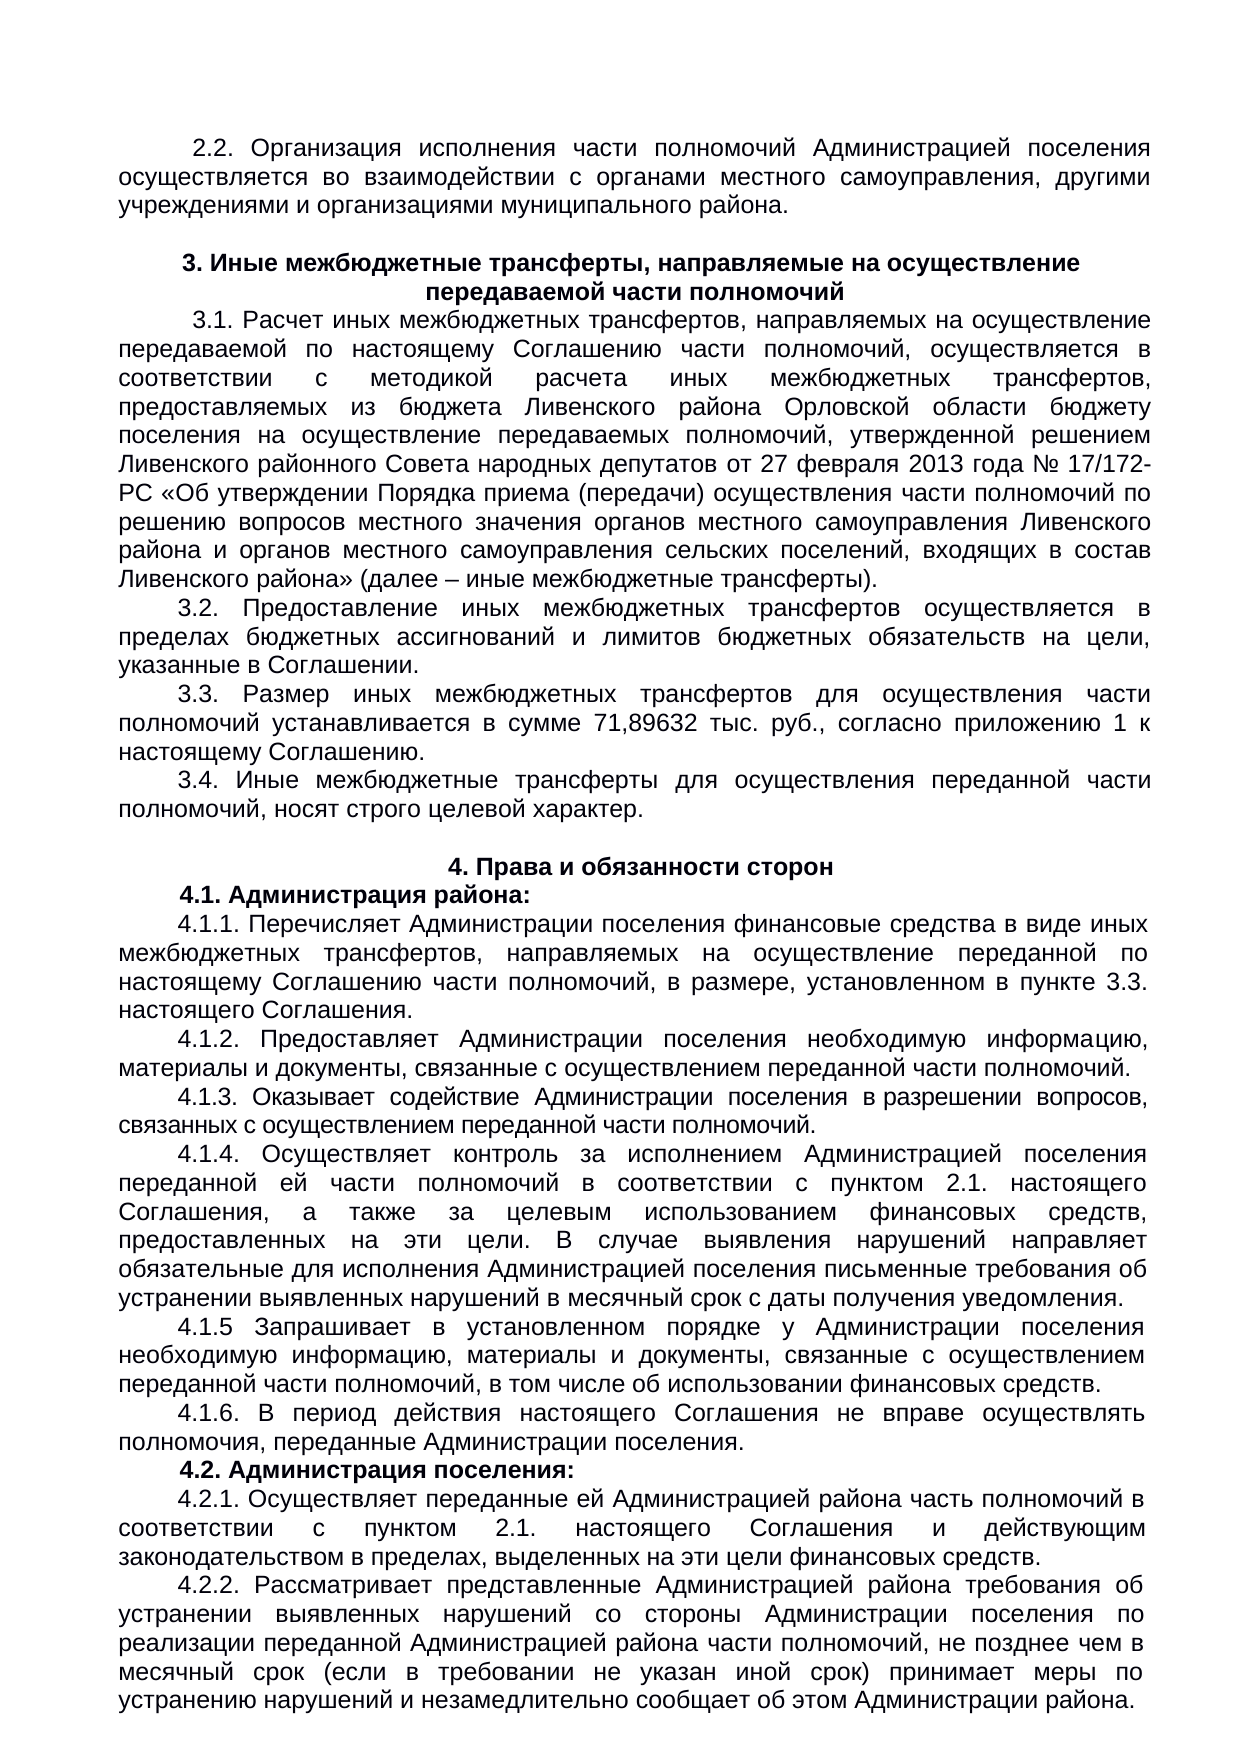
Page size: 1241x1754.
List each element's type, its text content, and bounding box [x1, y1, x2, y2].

text 4.1.3. Оказывает содействие Администрации поселения в разрешении вопросов, связанных с осуществлением переданной части полномочий. [118, 1082, 1148, 1139]
text 4.1.5 Запрашивает в установленном порядке у Администрации поселения необходимую информацию, материалы и документы, связанные с осуществлением переданной части полномочий, в том числе об использовании финансовых средств. [118, 1312, 1146, 1398]
text 4.2. Администрация поселения: [179, 1455, 1152, 1484]
text 4.1.6. В период действия настоящего Соглашения не вправе осуществлять полномочия, переданные Администрации поселения. [118, 1398, 1146, 1455]
text 3.3. Размер иных межбюджетных трансфертов для осуществления части полномочий устанавливается в сумме 71,89632 тыс. руб., согласно приложению 1 к настоящему Соглашению. [118, 679, 1152, 765]
text 4.2.1. Осуществляет переданные ей Администрацией района часть полномочий в соответствии с пунктом 2.1. настоящего Соглашения и действующим законодательством в пределах, выделенных на эти цели финансовых средств. [118, 1484, 1146, 1570]
text 2.2. Организация исполнения части полномочий Администрацией поселения осуществляется во взаимодействии с органами местного самоуправления, другими учреждениями и организациями муниципального района. [118, 133, 1152, 219]
text 4.2.2. Рассматривает представленные Администрацией района требования об устранении выявленных нарушений со стороны Администрации поселения по реализации переданной Администрацией района части полномочий, не позднее чем в месячный срок (если в требовании не указан иной срок) принимает меры по устранению нарушений и незамедлительно сообщает об этом Администрации района. [118, 1570, 1145, 1714]
text 4.1.4. Осуществляет контроль за исполнением Администрацией поселения переданной ей части полномочий в соответствии с пунктом 2.1. настоящего Соглашения, а также за целевым использованием финансовых средств, предоставленных на эти цели. В случае выявления нарушений направляет обязательные для исполнения Администрацией поселения письменные требования об устранении выявленных нарушений в месячный срок с даты получения уведомления. [118, 1139, 1148, 1312]
text 4.1.2. Предоставляет Администрации поселения необходимую информацию, материалы и документы, связанные с осуществлением переданной части полномочий. [118, 1024, 1148, 1082]
text 4. Права и обязанности сторон [130, 852, 1152, 880]
text 3.2. Предоставление иных межбюджетных трансфертов осуществляется в пределах бюджетных ассигнований и лимитов бюджетных обязательств на цели, указанные в Соглашении. [118, 593, 1152, 679]
text 3.4. Иные межбюджетные трансферты для осуществления переданной части полномочий, носят строго целевой характер. [118, 765, 1152, 823]
text 4.1. Администрация района: [179, 880, 1152, 909]
text 3. Иные межбюджетные трансферты, направляемые на осуществление передаваемой части полномочий [118, 248, 1152, 305]
text 3.1. Расчет иных межбюджетных трансфертов, направляемых на осуществление передаваемой по настоящему Соглашению части полномочий, осуществляется в соответствии с методикой расчета иных межбюджетных трансфертов, предоставляемых из бюджета Ливенского района Орловской области бюджету поселения на осуществление передаваемых полномочий, утвержденной решением Ливенского районного Совета народных депутатов от 27 февраля 2013 года № 17/172-РС «Об утверждении Порядка приема (передачи) осуществления части полномочий по решению вопросов местного значения органов местного самоуправления Ливенского района и органов местного самоуправления сельских поселений, входящих в состав Ливенского района» (далее – иные межбюджетные трансферты). [118, 305, 1152, 593]
text 4.1.1. Перечисляет Администрации поселения финансовые средства в виде иных межбюджетных трансфертов, направляемых на осуществление переданной по настоящему Соглашению части полномочий, в размере, установленном в пункте 3.3. настоящего Соглашения. [118, 909, 1149, 1024]
